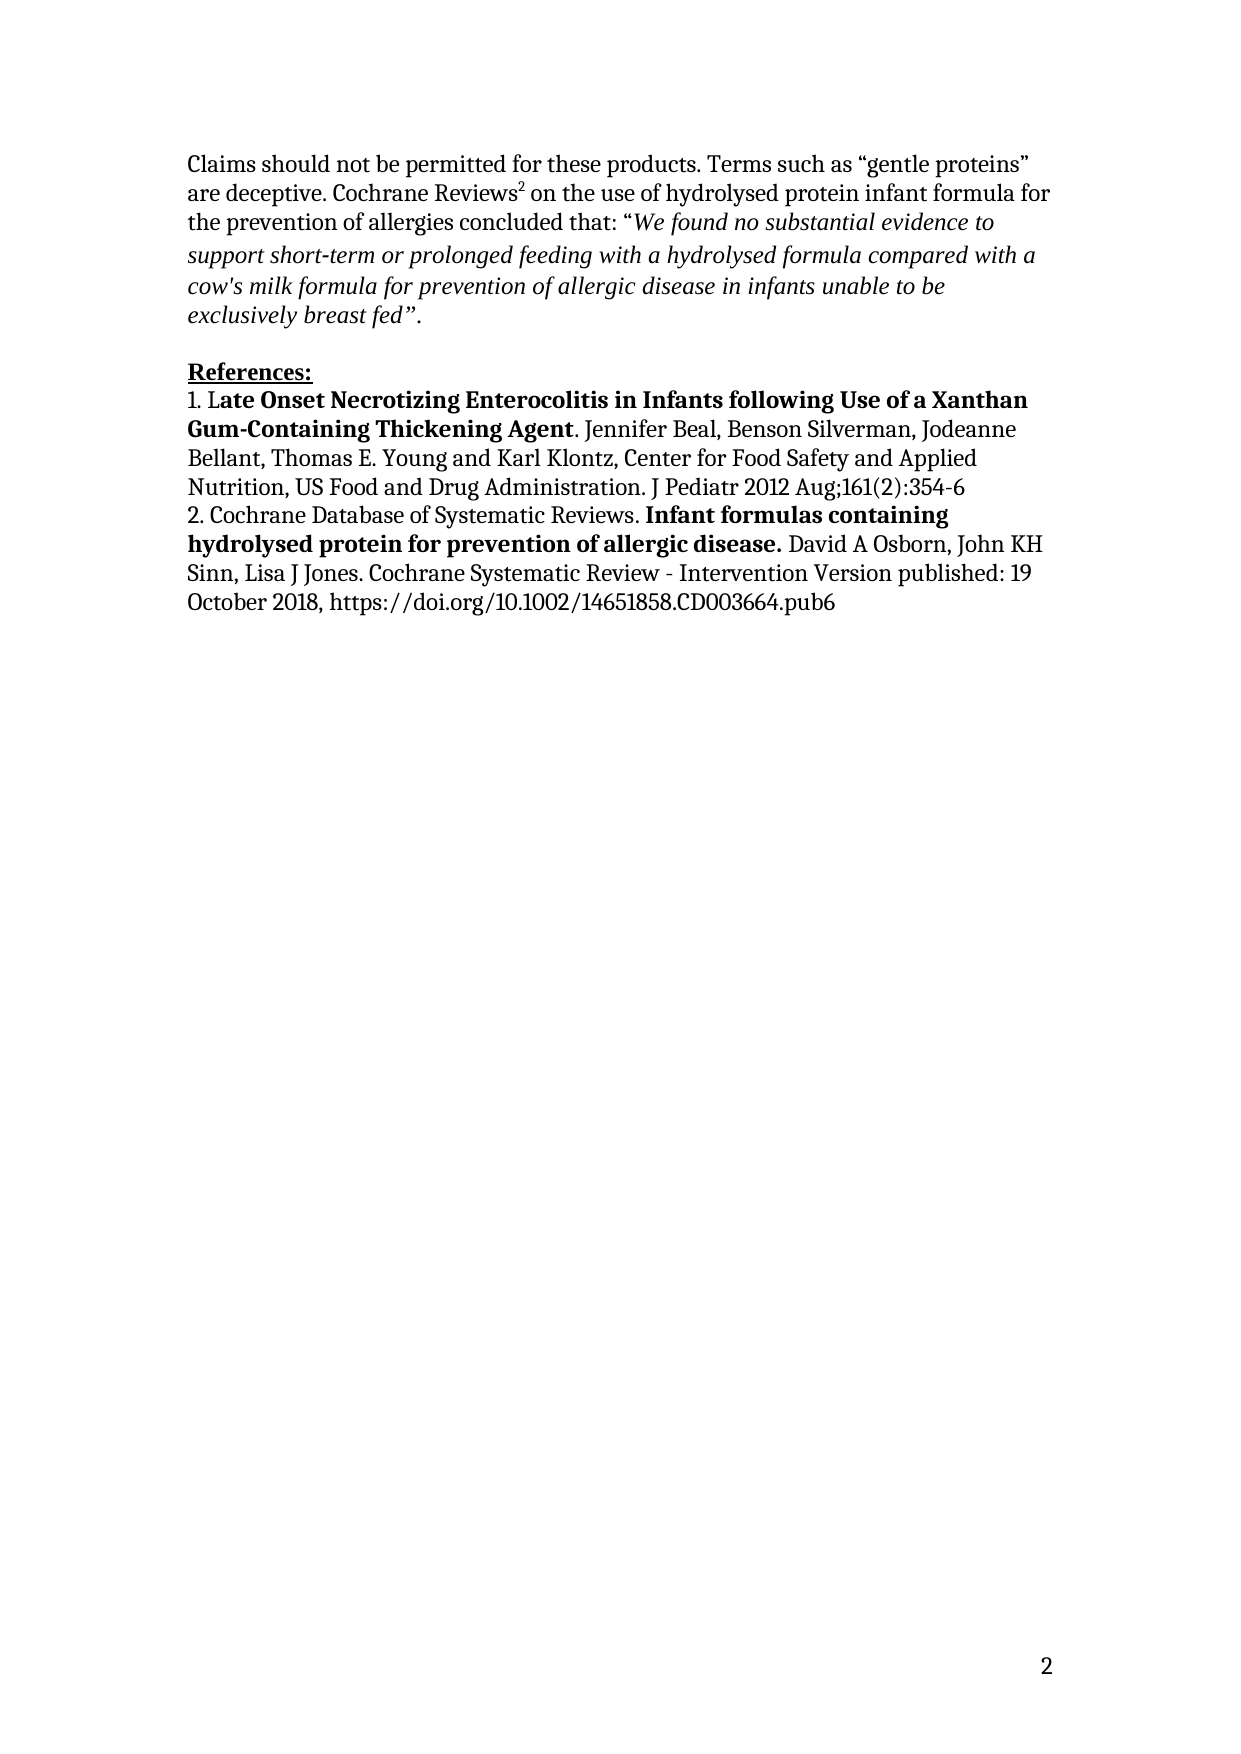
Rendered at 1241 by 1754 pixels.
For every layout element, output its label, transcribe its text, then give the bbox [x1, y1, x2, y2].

text 1. Late Onset Necrotizing Enterocolitis in Infants following Use of a Xanthan Gum-Containing Thickening Agent. Jennifer Beal, Benson Silverman, Jodeanne Bellant, Thomas E. Young and Karl Klontz, Center for Food Safety and Applied Nutrition, US Food and Drug Administration. J Pediatr 2012 Aug;161(2):354-6 [187, 386, 1053, 501]
text 2. Cochrane Database of Systematic Reviews. Infant formulas containing hydrolysed protein for prevention of allergic disease. David A Osborn, John KH Sinn, Lisa J Jones. Cochrane Systematic Review - Intervention Version published: 19 October 2018, https://doi.org/10.1002/14651858.CD003664.pub6 [187, 501, 1053, 616]
text References: [187, 357, 1053, 386]
text Claims should not be permitted for these products. Terms such as “gentle proteins” are deceptive. Cochrane Reviews2 on the use of hydrolysed protein infant formula for the prevention of allergies concluded that: “We found no substantial evidence to support short‐term or prolonged feeding with a hydrolysed formula compared with a cow's milk formula for prevention of allergic disease in infants unable to be exclusively breast fed”. [187, 150, 1053, 329]
